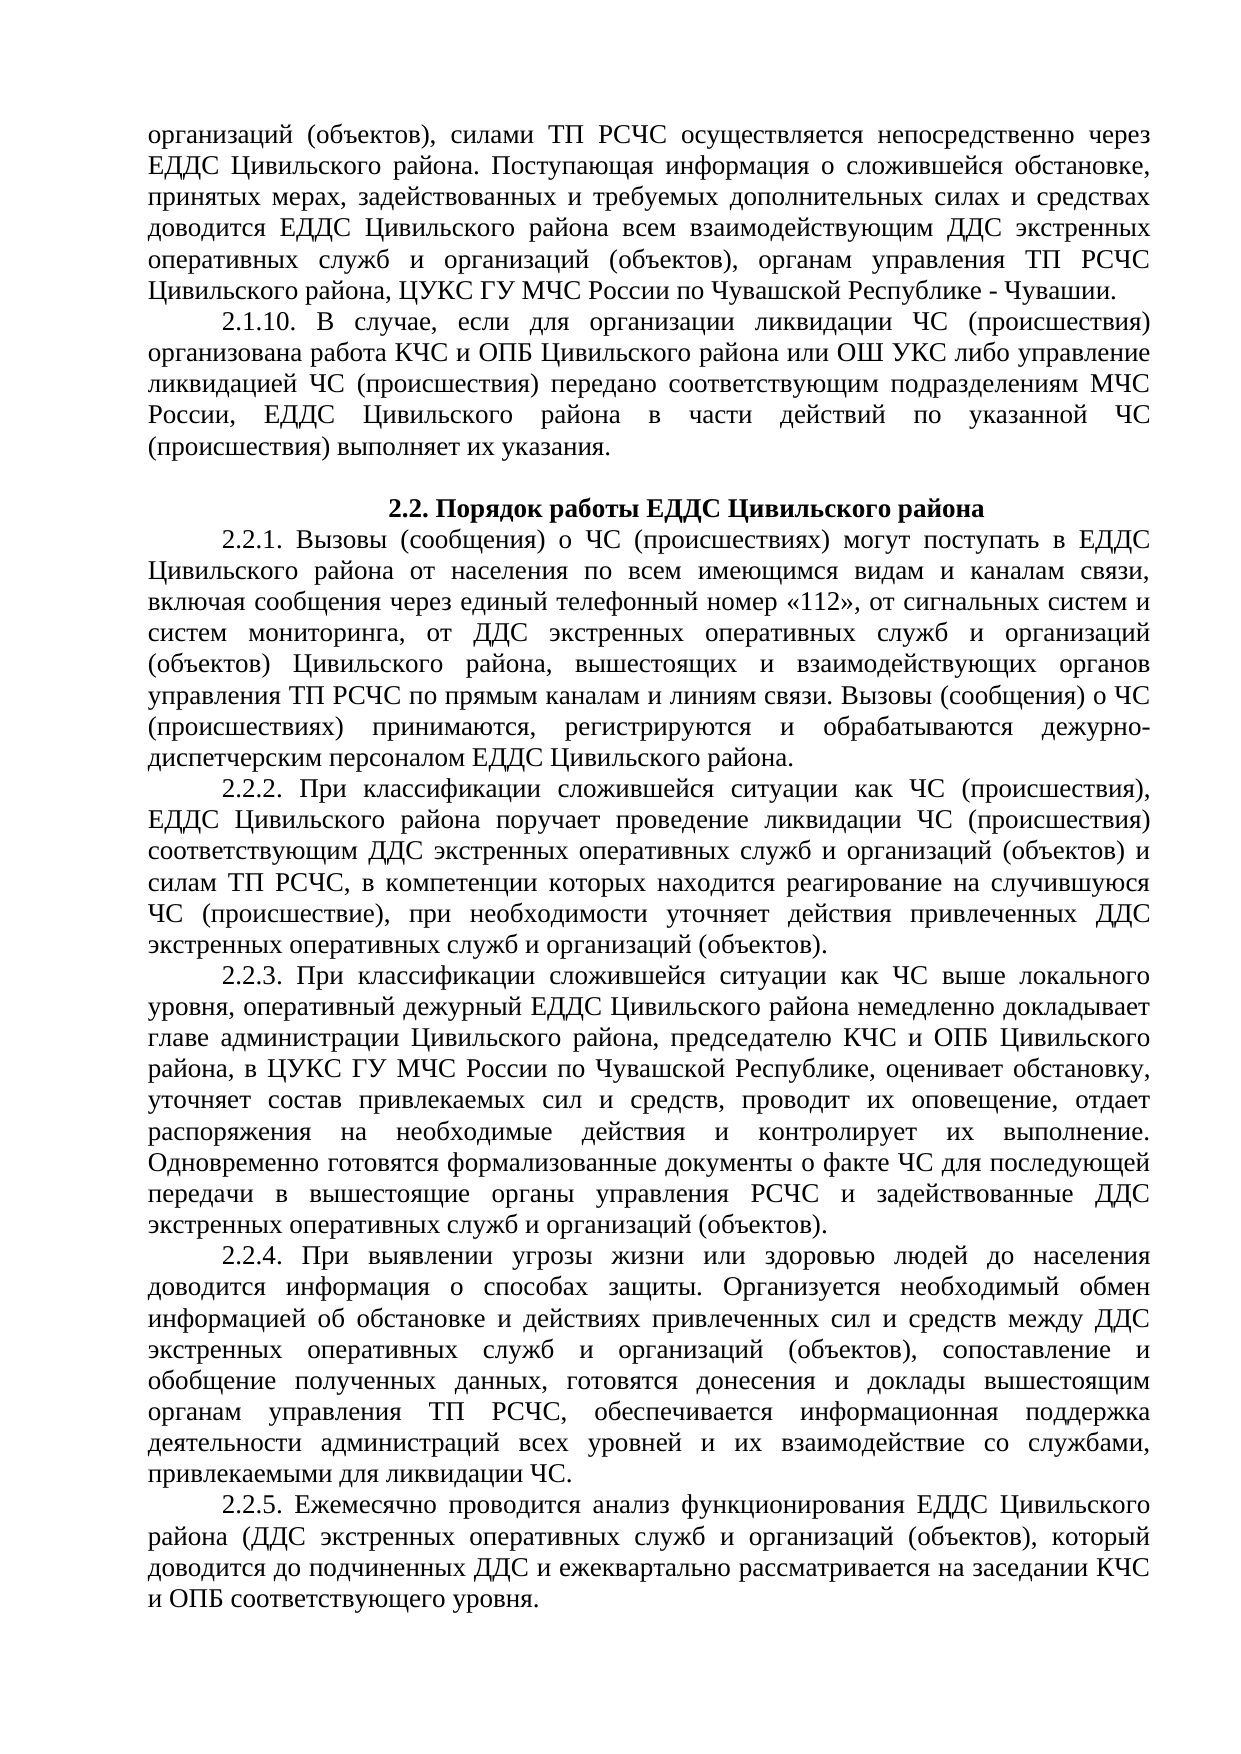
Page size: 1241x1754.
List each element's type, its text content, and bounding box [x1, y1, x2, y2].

text 2.1.10. В случае, если для организации ликвидации ЧС (происшествия) организована работа КЧС и ОПБ Цивильского района или ОШ УКС либо управление ликвидацией ЧС (происшествия) передано соответствующим подразделениям МЧС России, ЕДДС Цивильского района в части действий по указанной ЧС (происшествия) выполняет их указания. [148, 305, 1152, 461]
text 2.2.4. При выявлении угрозы жизни или здоровью людей до населения доводится информация о способах защиты. Организуется необходимый обмен информацией об обстановке и действиях привлеченных сил и средств между ДДС экстренных оперативных служб и организаций (объектов), сопоставление и обобщение полученных данных, готовятся донесения и доклады вышестоящим органам управления ТП РСЧС, обеспечивается информационная поддержка деятельности администраций всех уровней и их взаимодействие со службами, привлекаемыми для ликвидации ЧС. [148, 1239, 1152, 1488]
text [148, 118, 1152, 305]
text 2.2.2. При классификации сложившейся ситуации как ЧС (происшествия), ЕДДС Цивильского района поручает проведение ликвидации ЧС (происшествия) соответствующим ДДС экстренных оперативных служб и организаций (объектов) и силам ТП РСЧС, в компетенции которых находится реагирование на случившуюся ЧС (происшествие), при необходимости уточняет действия привлеченных ДДС экстренных оперативных служб и организаций (объектов). [148, 772, 1152, 959]
text 2.2.5. Ежемесячно проводится анализ функционирования ЕДДС Цивильского района (ДДС экстренных оперативных служб и организаций (объектов), который доводится до подчиненных ДДС и ежеквартально рассматривается на заседании КЧС и ОПБ соответствующего уровня. [148, 1488, 1152, 1613]
text 2.2.1. Вызовы (сообщения) о ЧС (происшествиях) могут поступать в ЕДДС Цивильского района от населения по всем имеющимся видам и каналам связи, включая сообщения через единый телефонный номер «112», от сигнальных систем и систем мониторинга, от ДДС экстренных оперативных служб и организаций (объектов) Цивильского района, вышестоящих и взаимодействующих органов управления ТП РСЧС по прямым каналам и линиям связи. Вызовы (сообщения) о ЧС (происшествиях) принимаются, регистрируются и обрабатываются дежурно-диспетчерским персоналом ЕДДС Цивильского района. [148, 523, 1152, 772]
text 2.2. Порядок работы ЕДДС Цивильского района [148, 492, 1152, 523]
text 2.2.3. При классификации сложившейся ситуации как ЧС выше локального уровня, оперативный дежурный ЕДДС Цивильского района немедленно докладывает главе администрации Цивильского района, председателю КЧС и ОПБ Цивильского района, в ЦУКС ГУ МЧС России по Чувашской Республике, оценивает обстановку, уточняет состав привлекаемых сил и средств, проводит их оповещение, отдает распоряжения на необходимые действия и контролирует их выполнение. Одновременно готовятся формализованные документы о факте ЧС для последующей передачи в вышестоящие органы управления РСЧС и задействованные ДДС экстренных оперативных служб и организаций (объектов). [148, 959, 1152, 1239]
